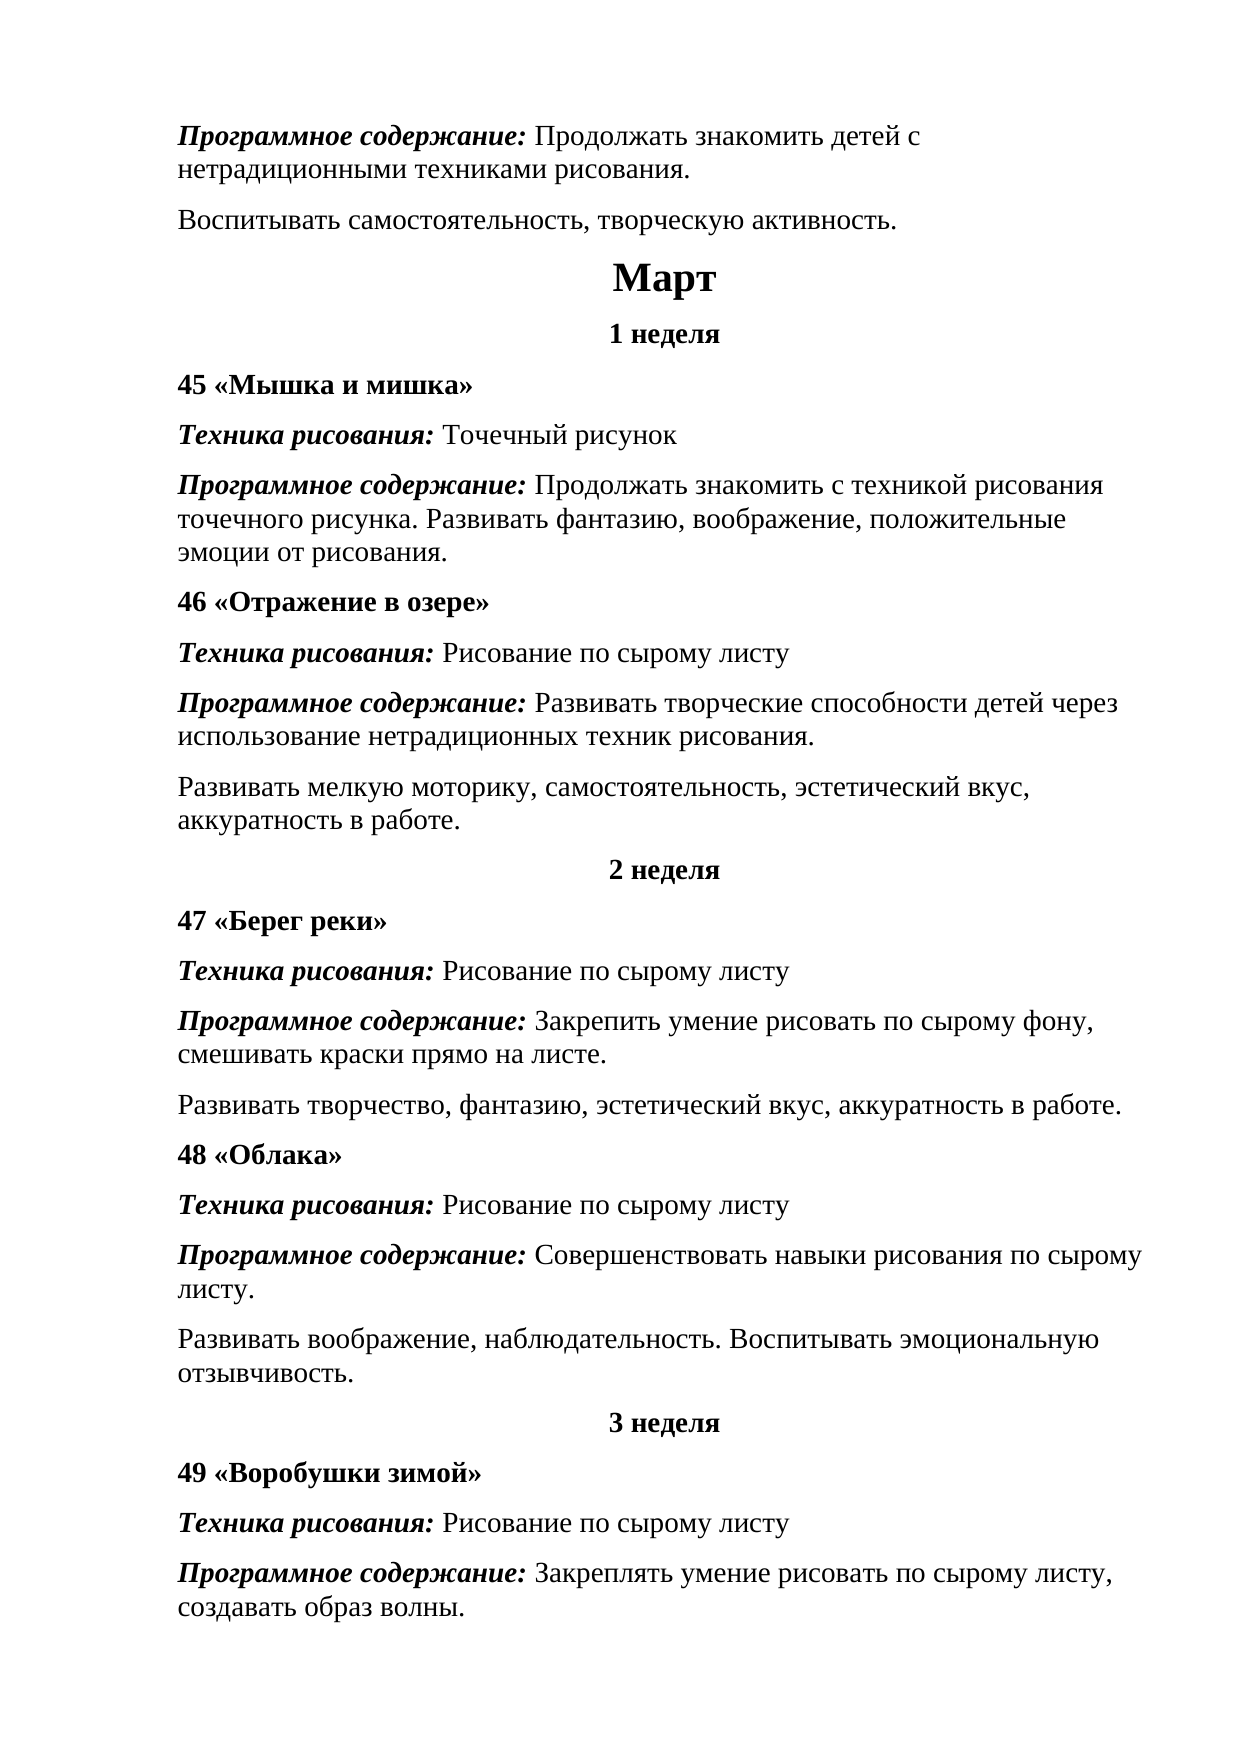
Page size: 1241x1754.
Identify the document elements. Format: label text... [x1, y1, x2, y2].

text 47 «Берег реки» [177, 903, 1152, 936]
text Программное содержание: Закреплять умение рисовать по сырому листу, создавать образ волны. [177, 1556, 1152, 1623]
text 45 «Мышка и мишка» [177, 367, 1152, 400]
text 2 неделя [177, 852, 1152, 886]
text Развивать воображение, наблюдательность. Воспитывать эмоциональную отзывчивость. [177, 1321, 1152, 1388]
text 46 «Отражение в озере» [177, 584, 1152, 618]
text Воспитывать самостоятельность, творческую активность. [177, 202, 1152, 235]
text 49 «Воробушки зимой» [177, 1455, 1152, 1489]
text 48 «Облака» [177, 1137, 1152, 1171]
text Программное содержание: Закрепить умение рисовать по сырому фону, смешивать краски прямо на листе. [177, 1003, 1152, 1070]
text 1 неделя [177, 317, 1152, 350]
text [177, 1505, 1152, 1539]
text Программное содержание: Продолжать знакомить с техникой рисования точечного рисунка. Развивать фантазию, воображение, положительные эмоции от рисования. [177, 467, 1152, 568]
text Техника рисования: Точечный рисунок [177, 417, 1152, 451]
text Программное содержание: Совершенствовать навыки рисования по сырому листу. [177, 1237, 1152, 1304]
text Март [177, 252, 1152, 300]
text Программное содержание: Развивать творческие способности детей через использование нетрадиционных техник рисования. [177, 685, 1152, 752]
text Техника рисования: Рисование по сырому листу [177, 953, 1152, 986]
text Техника рисования: Рисование по сырому листу [177, 635, 1152, 668]
text Техника рисования: Рисование по сырому листу [177, 1187, 1152, 1221]
text Развивать мелкую моторику, самостоятельность, эстетический вкус, аккуратность в работе. [177, 769, 1152, 836]
text Программное содержание: Продолжать знакомить детей с нетрадиционными техниками рисования. [177, 118, 1152, 185]
text Развивать творчество, фантазию, эстетический вкус, аккуратность в работе. [177, 1087, 1152, 1120]
text 3 неделя [177, 1405, 1152, 1438]
